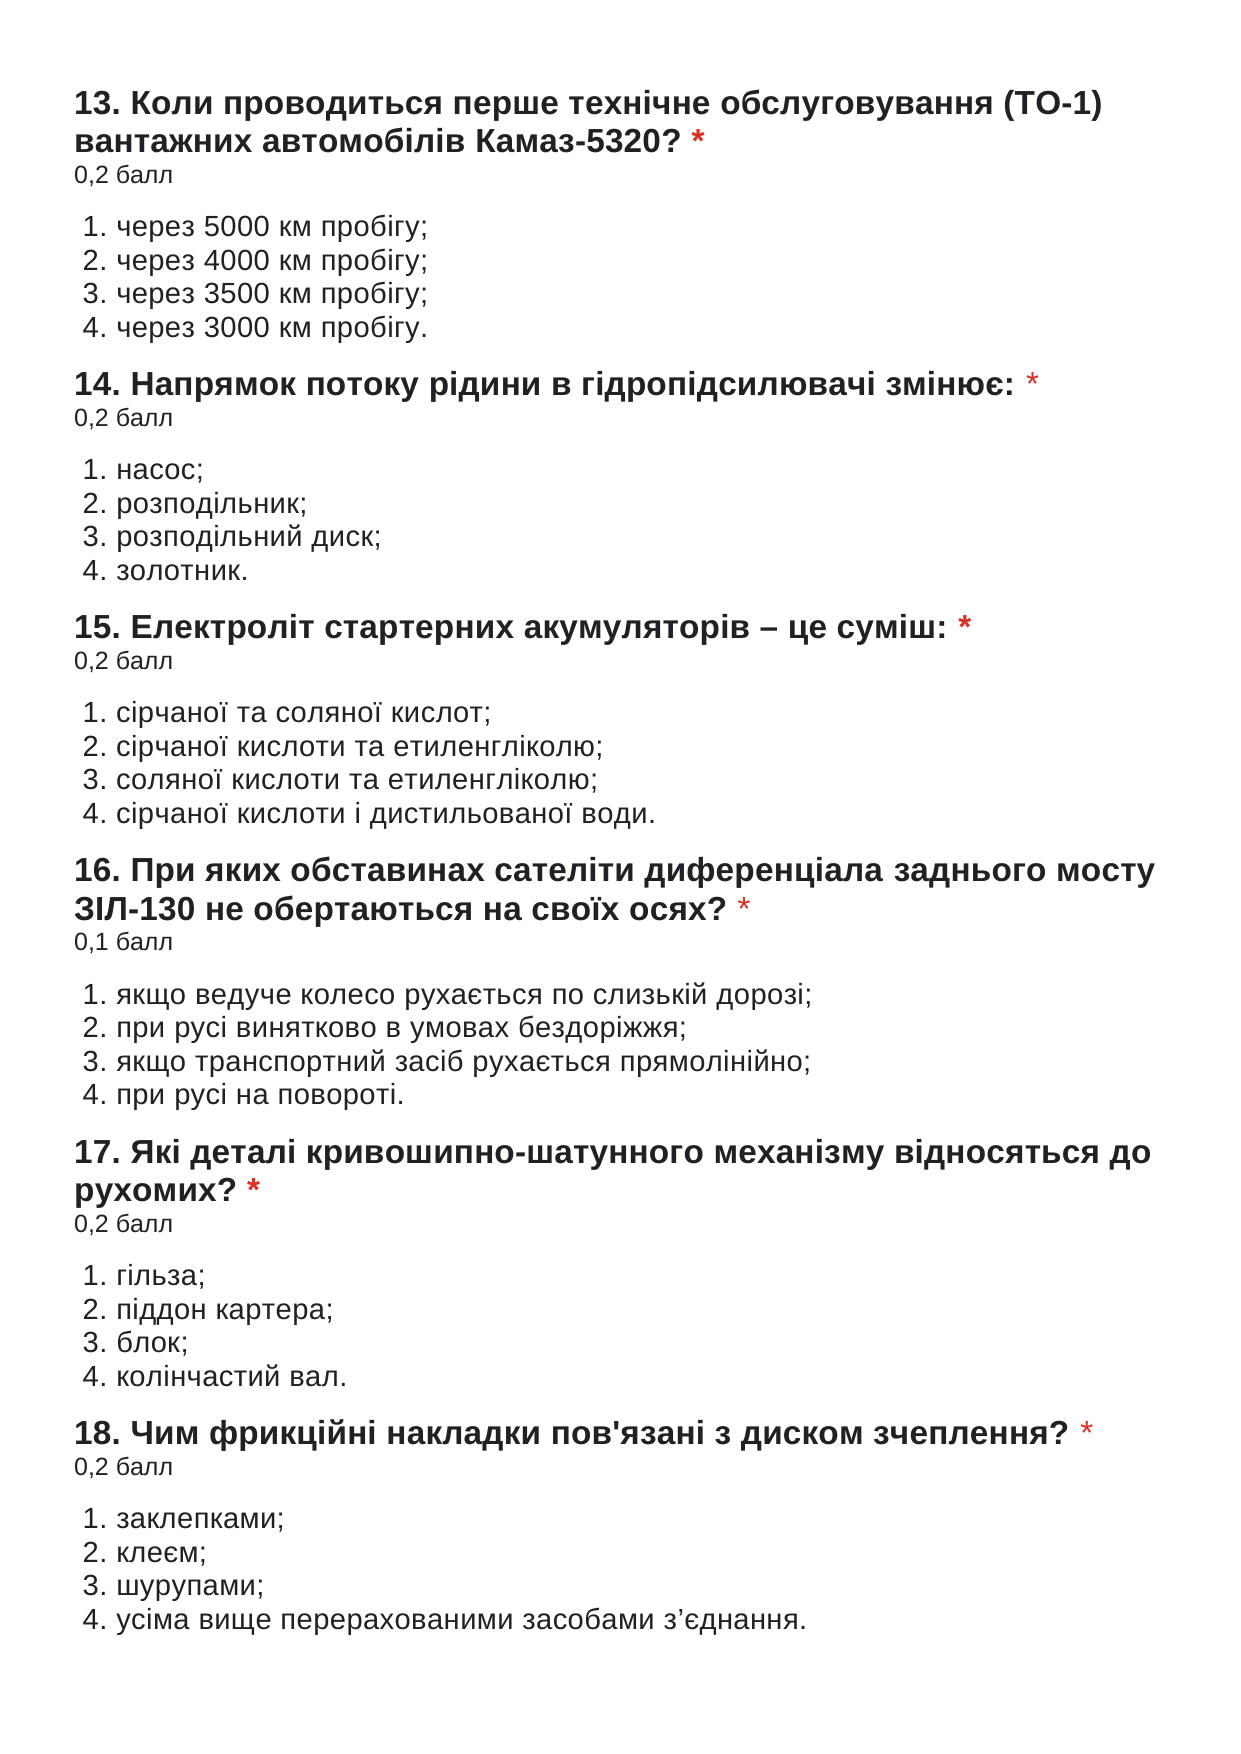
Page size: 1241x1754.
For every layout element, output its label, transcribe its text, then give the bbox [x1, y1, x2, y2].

text 2. піддон картера; [74, 1292, 1196, 1325]
text 18. Чим фрикційні накладки пов'язані з диском зчеплення? * [74, 1413, 1196, 1452]
text 3. блок; [74, 1325, 1196, 1359]
text 1. гільза; [74, 1258, 1196, 1292]
text 1. заклепками; [74, 1501, 1196, 1535]
text 0,2 балл [74, 160, 1196, 188]
text 2. розподільник; [74, 486, 1196, 519]
text 2. сірчаної кислоти та етиленгліколю; [74, 729, 1196, 762]
text 3. якщо транспортний засіб рухається прямолінійно; [74, 1044, 1196, 1077]
text 4. колінчастий вал. [74, 1359, 1196, 1392]
text 17. Які деталі кривошипно-шатунного механізму відносяться до рухомих? * [74, 1132, 1196, 1209]
text 4. усіма вище перерахованими засобами з’єднання. [74, 1602, 1196, 1635]
text 2. клеєм; [74, 1535, 1196, 1568]
text 15. Електроліт стартерних акумуляторів – це суміш: * [74, 607, 1196, 646]
text 1. через 5000 км пробігу; [74, 209, 1196, 243]
text 3. через 3500 км пробігу; [74, 276, 1196, 310]
text 0,2 балл [74, 403, 1196, 431]
text 2. при русі винятково в умовах бездоріжжя; [74, 1010, 1196, 1044]
text 3. соляної кислоти та етиленгліколю; [74, 762, 1196, 796]
text 14. Напрямок потоку рідини в гідропідсилювачі змінює: * [74, 364, 1196, 403]
text 4. сірчаної кислоти і дистильованої води. [74, 796, 1196, 829]
text 4. при русі на повороті. [74, 1077, 1196, 1111]
text 1. якщо ведуче колесо рухається по слизькій дорозі; [74, 977, 1196, 1010]
text 0,2 балл [74, 1452, 1196, 1480]
text 13. Коли проводиться перше технічне обслуговування (ТО-1) вантажних автомобілів Камаз-5320? * [74, 83, 1196, 160]
text 0,2 балл [74, 646, 1196, 674]
text 0,2 балл [74, 1209, 1196, 1237]
text 3. шурупами; [74, 1568, 1196, 1602]
text 2. через 4000 км пробігу; [74, 243, 1196, 276]
text 1. сірчаної та соляної кислот; [74, 695, 1196, 729]
text 16. При яких обставинах сателіти диференціала заднього мосту ЗІЛ-130 не обертаються на своїх осях? * [74, 850, 1196, 927]
text 0,1 балл [74, 927, 1196, 956]
text 1. насос; [74, 452, 1196, 486]
text 4. через 3000 км пробігу. [74, 310, 1196, 343]
text 3. розподільний диск; [74, 519, 1196, 553]
text 4. золотник. [74, 553, 1196, 586]
